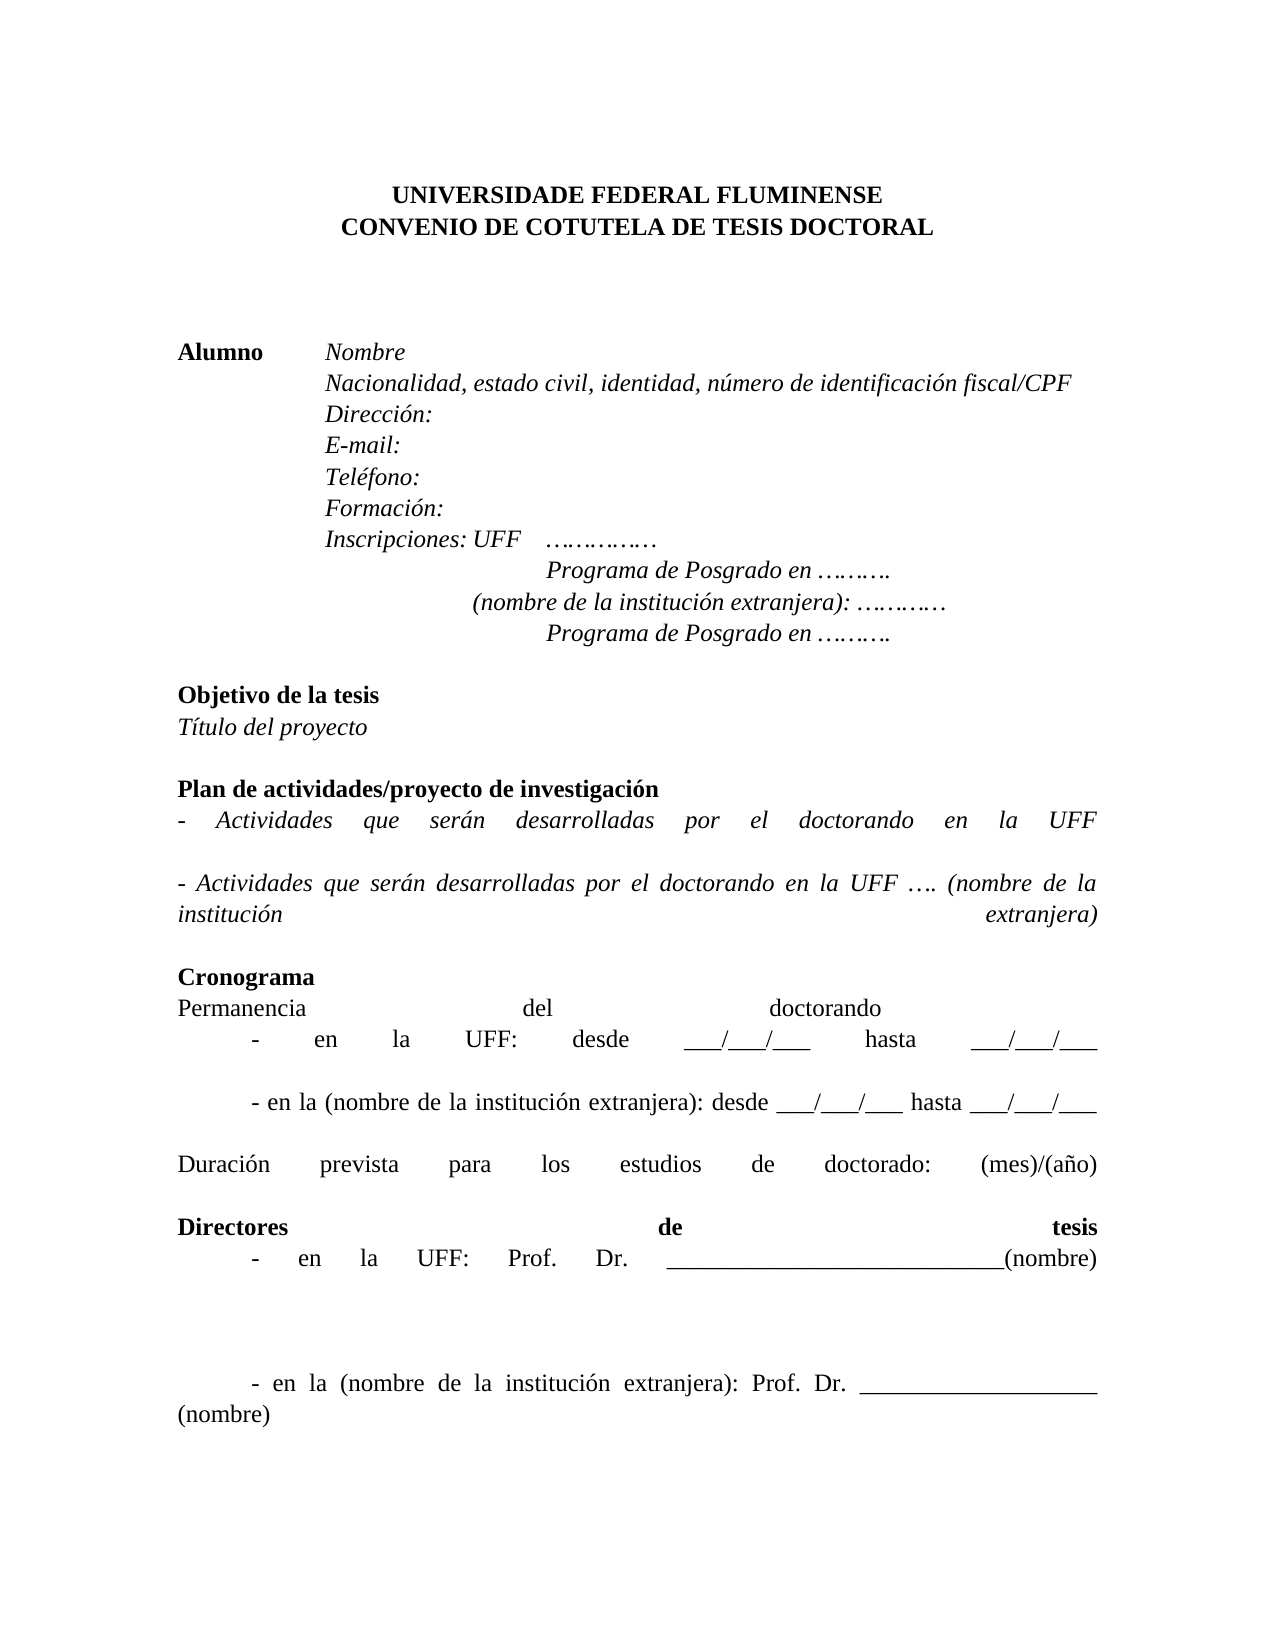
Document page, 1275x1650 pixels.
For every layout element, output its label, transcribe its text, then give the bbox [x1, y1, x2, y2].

text Alumno Nombre Nacionalidad, estado civil, identidad, número de identificación fiscal/CPF Dirección: E-mail: Teléfono: Formación: Inscripciones: UFF …………… Programa de Posgrado en ………. (nombre de la institución extranjera): ………… Programa de Posgrado en ………. Objetivo de la tesis Título del proyecto Plan de actividades/proyecto de investigación [177, 304, 1098, 804]
text UNIVERSIDADE FEDERAL FLUMINENSE CONVENIO DE COTUTELA DE TESIS DOCTORAL [177, 148, 1098, 273]
text - Actividades que serán desarrolladas por el doctorando en la UFF - Actividades que serán desarrolladas por el doctorando en la UFF …. (nombre de la institución extranjera) Cronograma Permanencia del doctorando - en la UFF: desde ___/___/___ hasta ___/___/___ - en la (nombre de la institución extranjera): desde ___/___/___ hasta ___/___/___ Duración prevista para los estudios de doctorado: (mes)/(año) Directores de tesis - en la UFF: Prof. Dr. ___________________________(nombre) - en la (nombre de la institución extranjera): Prof. Dr. ___________________ (nombre) [177, 804, 1098, 1460]
